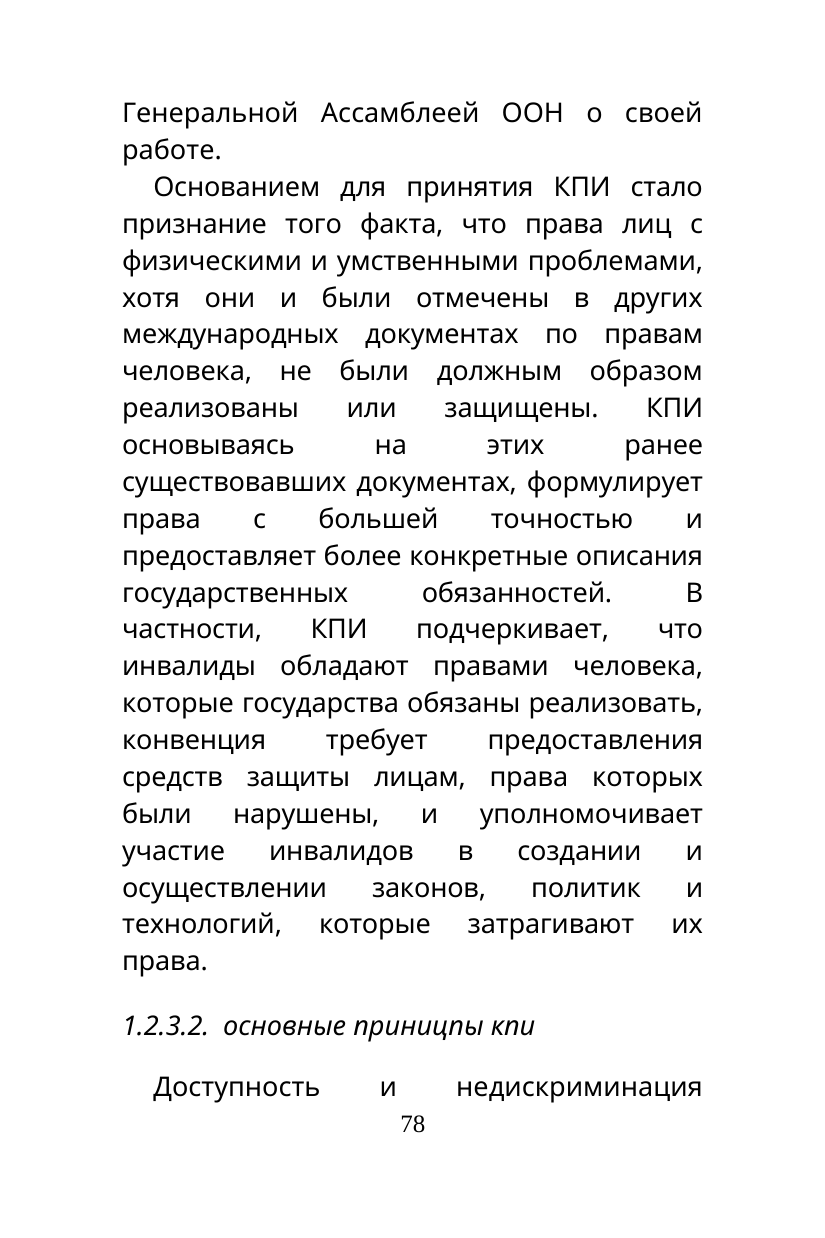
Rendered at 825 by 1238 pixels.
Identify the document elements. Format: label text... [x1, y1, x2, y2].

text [122, 94, 703, 167]
text Основанием для принятия КПИ стало признание того факта, что права лиц с физическими и умственными проблемами, хотя они и были отмечены в других международных документах по правам человека, не были должным образом реализованы или защищены. КПИ основываясь на этих ранее существовавших документах, формулирует права с большей точностью и предоставляет более конкретные описания государственных обязанностей. В частности, КПИ подчеркивает, что инвалиды обладают правами человека, которые государства обязаны реализовать, конвенция требует предоставления средств защиты лицам, права которых были нарушены, и уполномочивает участие инвалидов в создании и осуществлении законов, политик и технологий, которые затрагивают их права. [122, 167, 703, 979]
subtitle 1.2.3.2. основные приницпы кпи [122, 1006, 703, 1043]
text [122, 1068, 703, 1105]
